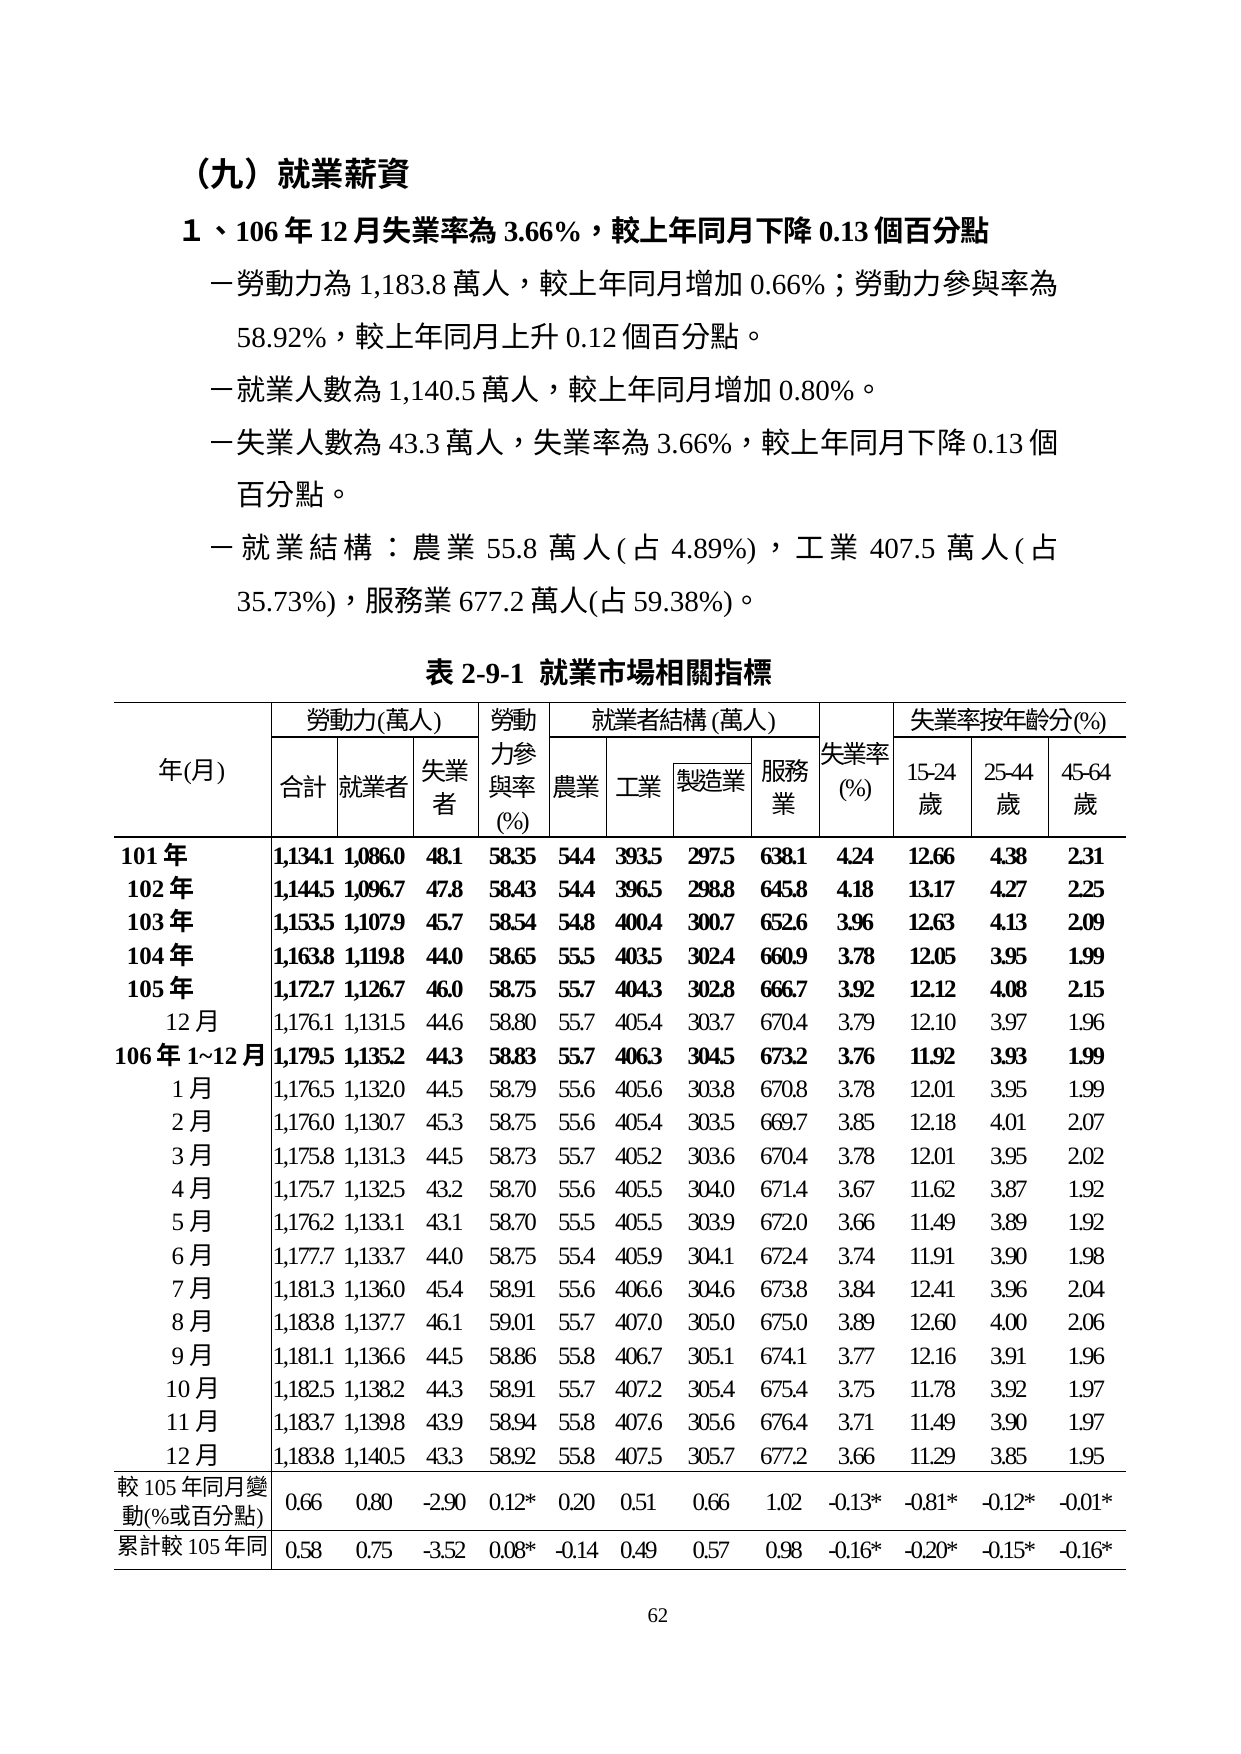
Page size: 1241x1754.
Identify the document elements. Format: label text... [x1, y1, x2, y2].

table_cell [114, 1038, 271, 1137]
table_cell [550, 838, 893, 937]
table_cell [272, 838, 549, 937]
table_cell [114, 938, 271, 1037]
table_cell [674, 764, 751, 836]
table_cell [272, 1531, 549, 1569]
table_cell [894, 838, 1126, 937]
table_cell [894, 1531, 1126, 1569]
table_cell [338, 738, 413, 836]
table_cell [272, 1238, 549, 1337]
text １、106年12月失業率為3.66%，較上年同月下降0.13個百分點 [177, 208, 1097, 250]
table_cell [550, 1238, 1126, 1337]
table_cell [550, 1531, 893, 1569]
text －失業人數為43.3萬人，失業率為3.66%，較上年同月下降0.13個百分點。 [207, 419, 1058, 514]
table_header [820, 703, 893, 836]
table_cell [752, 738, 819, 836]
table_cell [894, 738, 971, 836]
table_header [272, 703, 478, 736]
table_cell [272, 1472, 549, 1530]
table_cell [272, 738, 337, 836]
text －就業結構：農業55.8萬人(占4.89%)，工業407.5萬人(占35.73%)，服務業677.2萬人(占59.38%)。 [207, 525, 1058, 620]
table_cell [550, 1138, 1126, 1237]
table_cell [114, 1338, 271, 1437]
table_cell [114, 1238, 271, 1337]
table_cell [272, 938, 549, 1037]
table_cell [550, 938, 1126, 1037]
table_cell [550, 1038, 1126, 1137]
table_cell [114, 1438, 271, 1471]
text －就業人數為1,140.5萬人，較上年同月增加0.80%。 [207, 366, 1058, 409]
text （九）就業薪資 [177, 148, 1069, 196]
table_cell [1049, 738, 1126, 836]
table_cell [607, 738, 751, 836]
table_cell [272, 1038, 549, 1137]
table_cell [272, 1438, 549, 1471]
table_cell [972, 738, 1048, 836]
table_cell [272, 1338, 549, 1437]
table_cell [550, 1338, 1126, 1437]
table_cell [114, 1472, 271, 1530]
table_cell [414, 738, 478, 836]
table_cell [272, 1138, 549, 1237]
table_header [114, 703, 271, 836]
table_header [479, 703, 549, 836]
text 表 2-9-1 就業市場相關指標 [177, 649, 1191, 691]
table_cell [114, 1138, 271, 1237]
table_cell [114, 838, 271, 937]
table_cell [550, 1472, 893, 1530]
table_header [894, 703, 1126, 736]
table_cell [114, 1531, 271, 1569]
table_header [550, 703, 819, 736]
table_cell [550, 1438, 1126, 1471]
text －勞動力為1,183.8萬人，較上年同月增加0.66%；勞動力參與率為58.92%，較上年同月上升0.12個百分點。 [207, 261, 1058, 356]
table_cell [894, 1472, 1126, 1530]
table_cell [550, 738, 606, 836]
